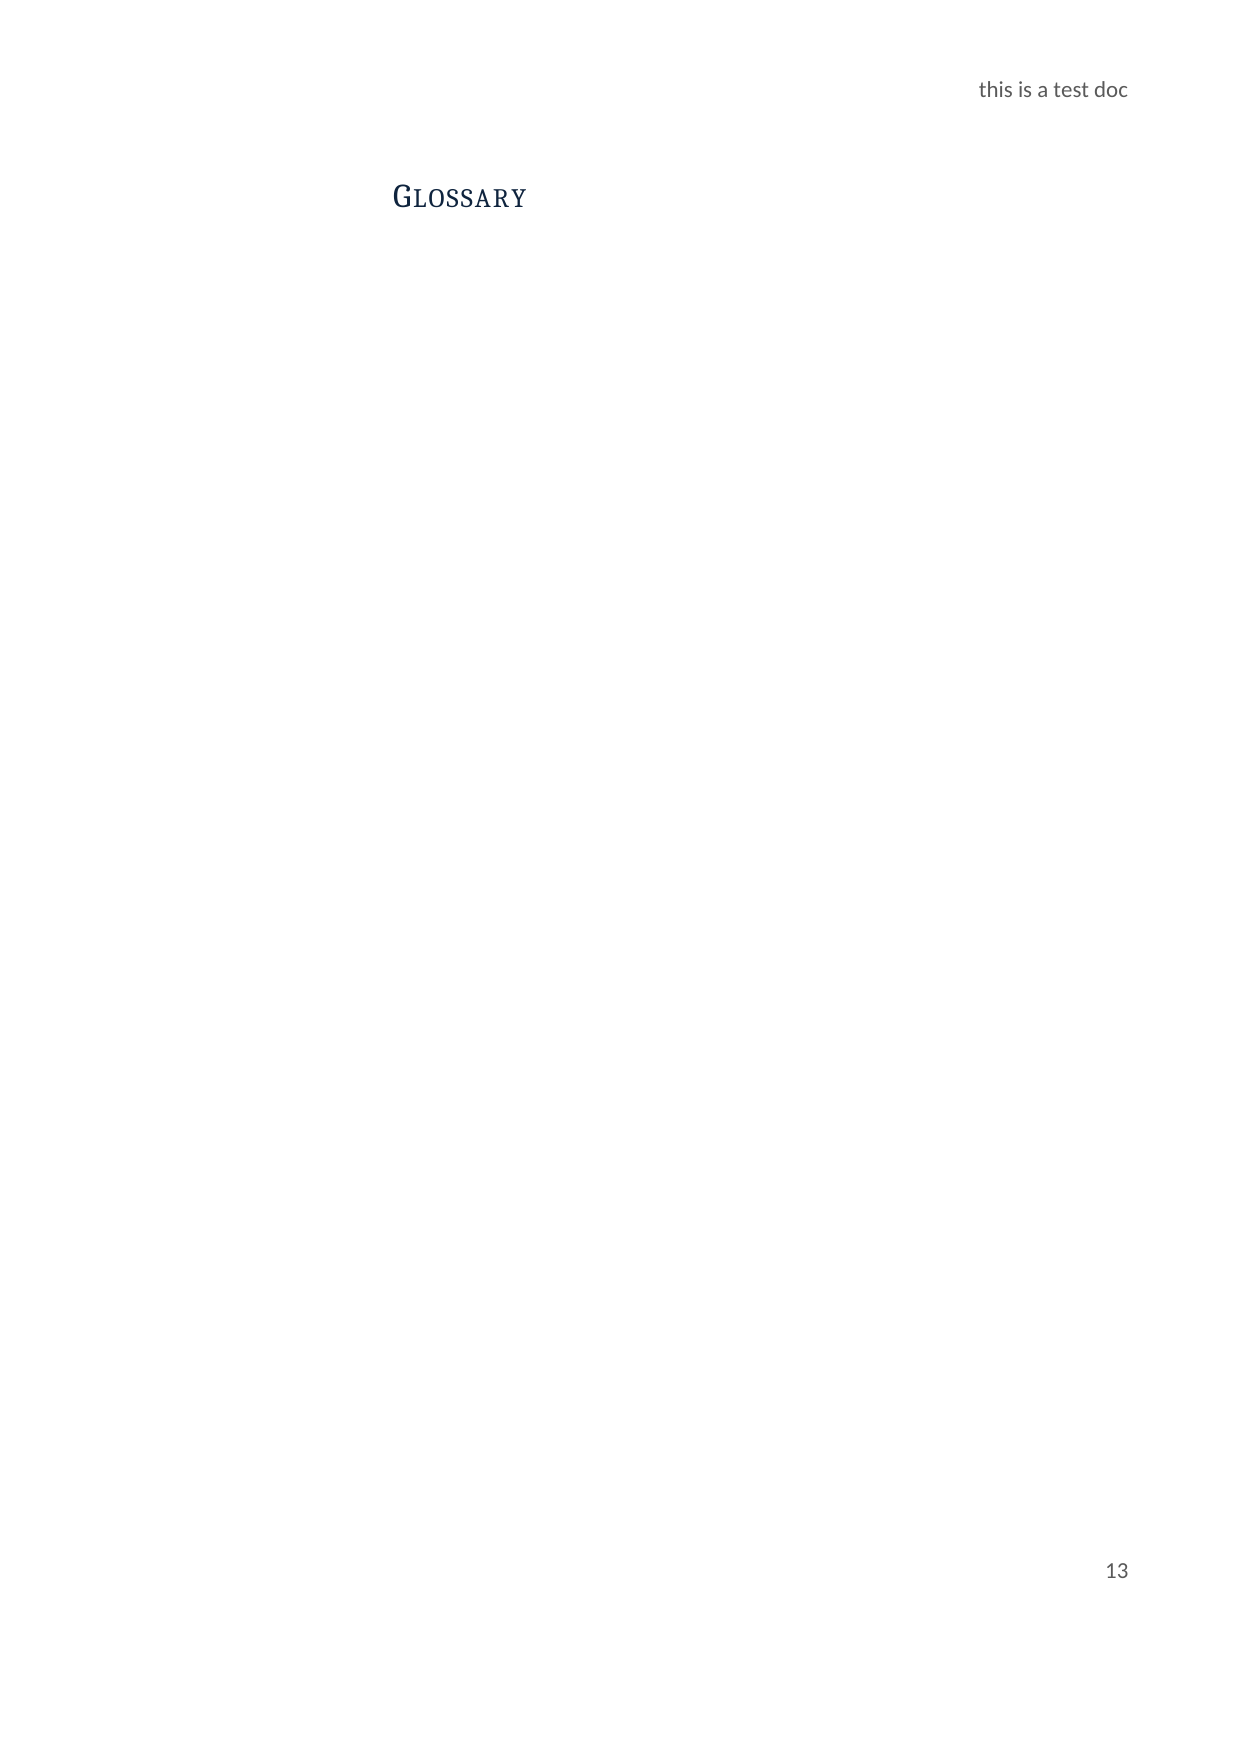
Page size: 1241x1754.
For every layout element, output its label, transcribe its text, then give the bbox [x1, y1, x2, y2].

subtitle Glossary [393, 178, 1128, 216]
